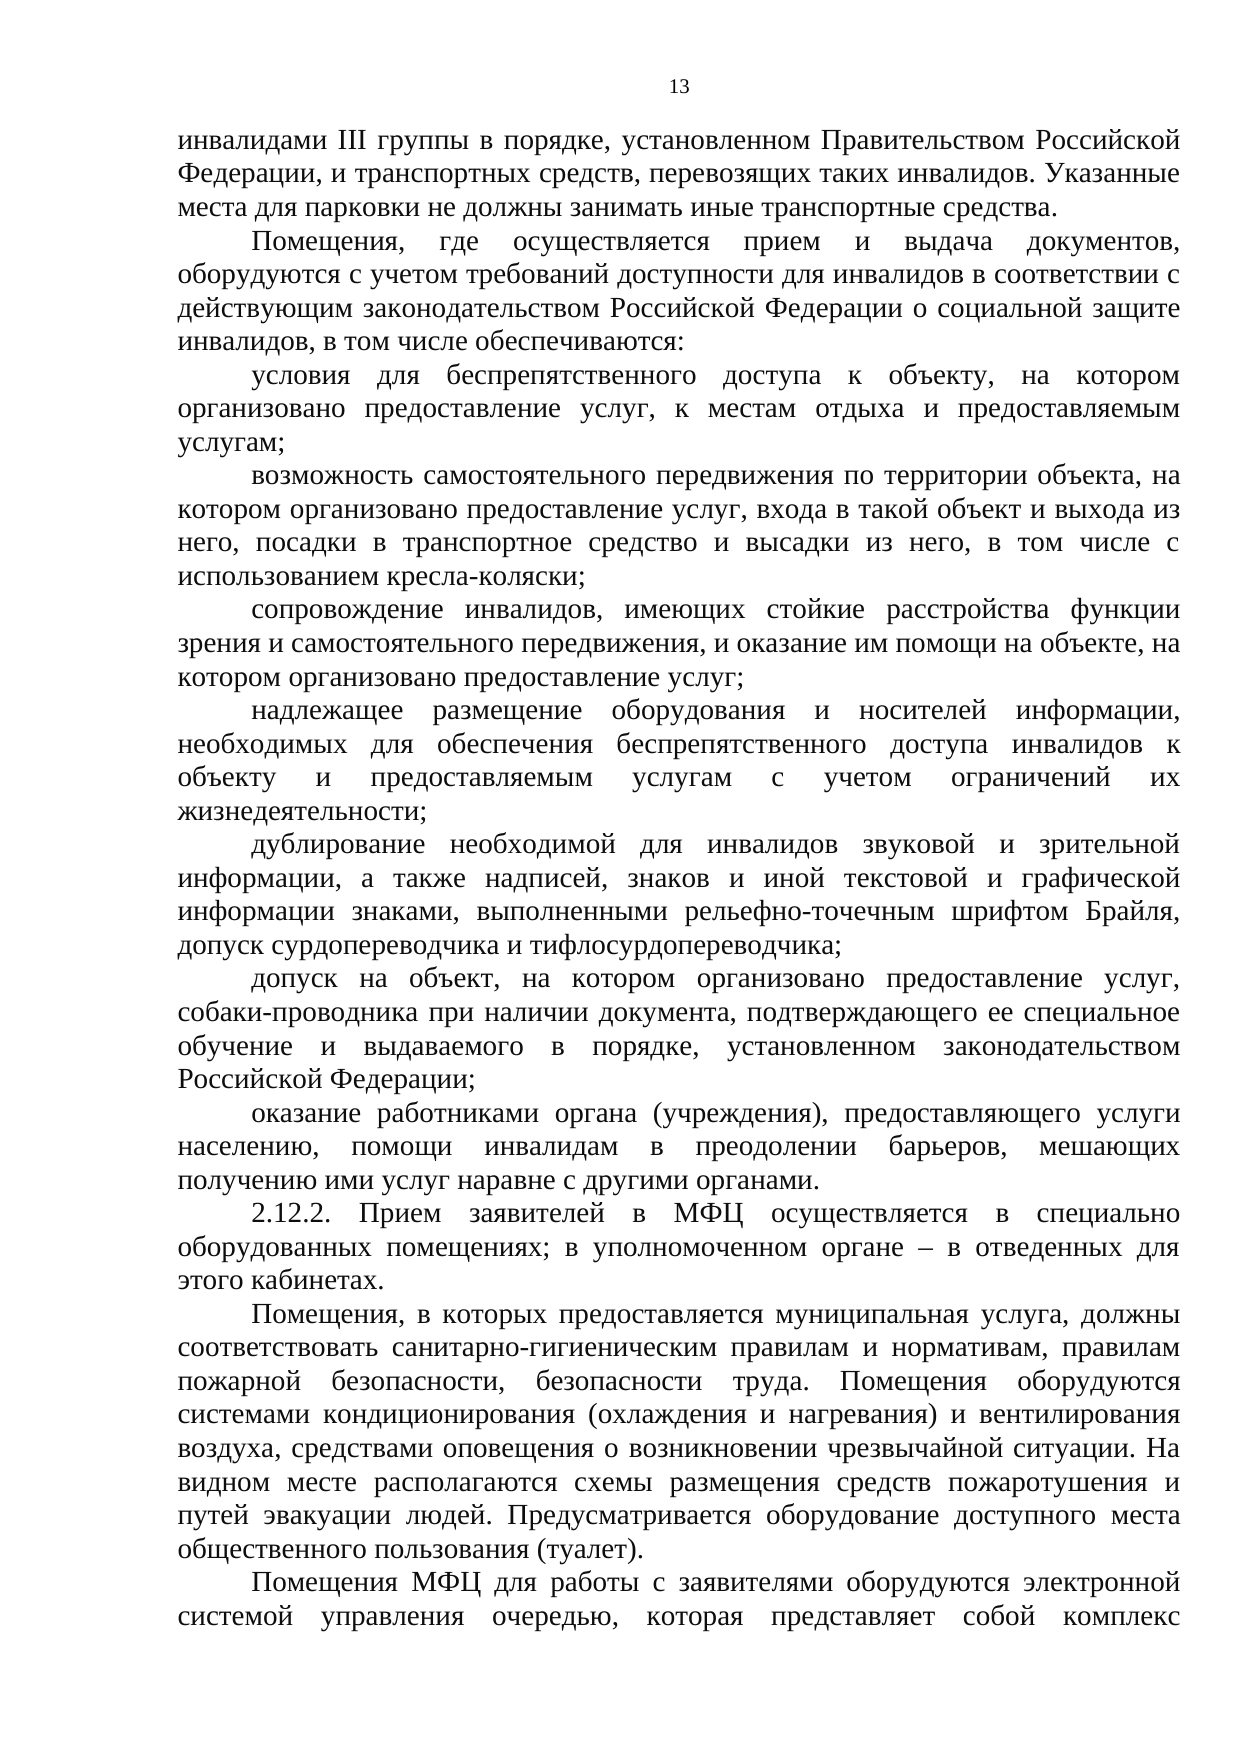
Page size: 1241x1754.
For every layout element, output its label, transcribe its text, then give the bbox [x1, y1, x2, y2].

text дублирование необходимой для инвалидов звуковой и зрительной информации, а также надписей, знаков и иной текстовой и графической информации знаками, выполненными рельефно-точечным шрифтом Брайля, допуск сурдопереводчика и тифлосурдопереводчика; [177, 826, 1181, 961]
text допуск на объект, на котором организовано предоставление услуг, собаки-проводника при наличии документа, подтверждающего ее специальное обучение и выдаваемого в порядке, установленном законодательством Российской Федерации; [177, 961, 1181, 1095]
text надлежащее размещение оборудования и носителей информации, необходимых для обеспечения беспрепятственного доступа инвалидов к объекту и предоставляемым услугам с учетом ограничений их жизнедеятельности; [177, 692, 1181, 826]
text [177, 122, 1181, 223]
text условия для беспрепятственного доступа к объекту, на котором организовано предоставление услуг, к местам отдыха и предоставляемым услугам; [177, 357, 1181, 457]
text 2.12.2. Прием заявителей в МФЦ осуществляется в специально оборудованных помещениях; в уполномоченном органе – в отведенных для этого кабинетах. [177, 1195, 1181, 1296]
text Помещения, где осуществляется прием и выдача документов, оборудуются с учетом требований доступности для инвалидов в соответствии с действующим законодательством Российской Федерации о социальной защите инвалидов, в том числе обеспечиваются: [177, 223, 1181, 357]
text оказание работниками органа (учреждения), предоставляющего услуги населению, помощи инвалидам в преодолении барьеров, мешающих получению ими услуг наравне с другими органами. [177, 1095, 1181, 1195]
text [177, 1564, 1181, 1631]
text возможность самостоятельного передвижения по территории объекта, на котором организовано предоставление услуг, входа в такой объект и выхода из него, посадки в транспортное средство и высадки из него, в том числе с использованием кресла-коляски; [177, 457, 1181, 592]
text Помещения, в которых предоставляется муниципальная услуга, должны соответствовать санитарно-гигиеническим правилам и нормативам, правилам пожарной безопасности, безопасности труда. Помещения оборудуются системами кондиционирования (охлаждения и нагревания) и вентилирования воздуха, средствами оповещения о возникновении чрезвычайной ситуации. На видном месте располагаются схемы размещения средств пожаротушения и путей эвакуации людей. Предусматривается оборудование доступного места общественного пользования (туалет). [177, 1296, 1181, 1564]
text сопровождение инвалидов, имеющих стойкие расстройства функции зрения и самостоятельного передвижения, и оказание им помощи на объекте, на котором организовано предоставление услуг; [177, 592, 1181, 692]
